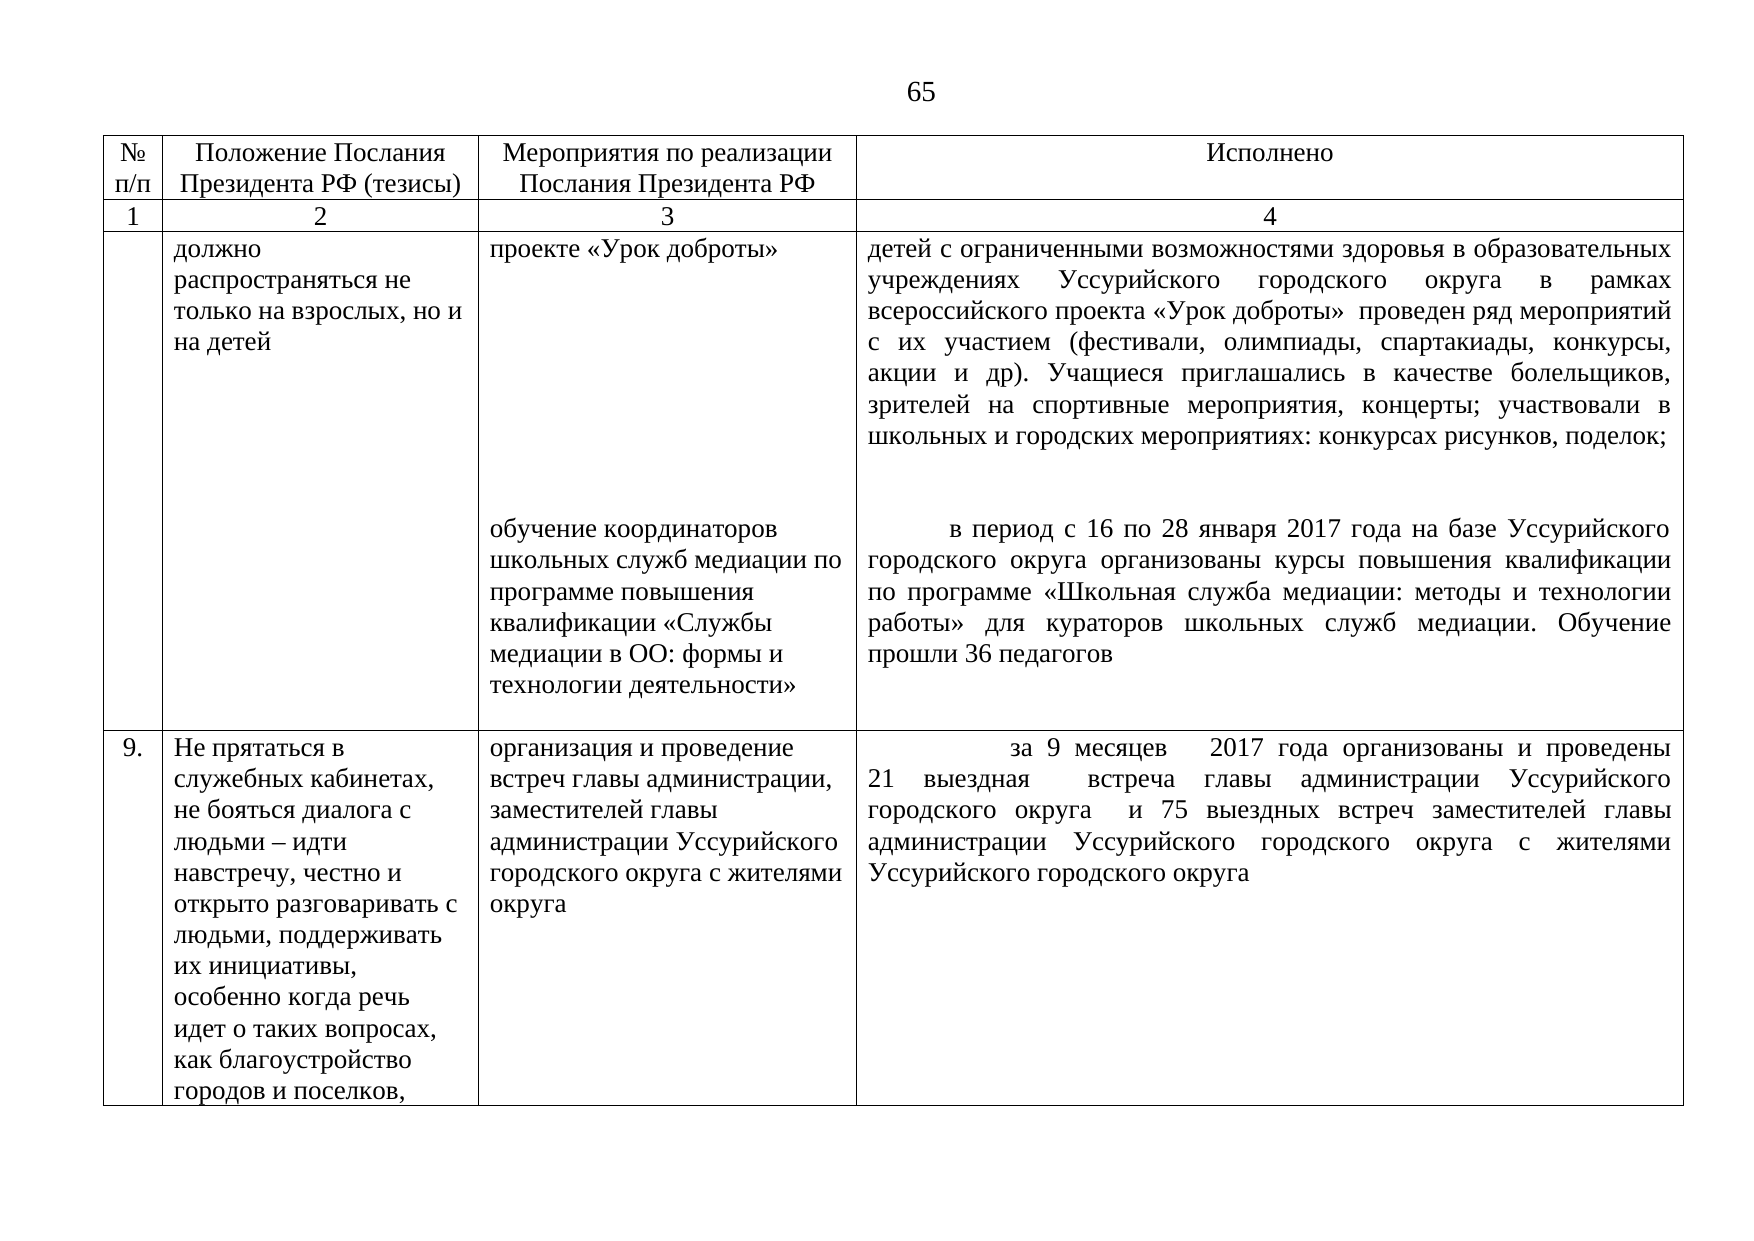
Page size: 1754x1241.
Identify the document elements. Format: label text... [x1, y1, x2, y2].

table_cell 4 [857, 200, 1683, 231]
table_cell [857, 232, 1683, 730]
table_header Мероприятия по реализации Послания Президента РФ [479, 136, 856, 199]
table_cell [479, 232, 856, 730]
table_cell 1 [104, 200, 162, 231]
table_cell 2 [163, 200, 478, 231]
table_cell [163, 232, 478, 730]
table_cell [479, 731, 856, 1105]
table_header № п/п [104, 136, 162, 199]
table_header Исполнено [857, 136, 1683, 199]
table_cell 9. [104, 731, 162, 1105]
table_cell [163, 731, 478, 1105]
table_cell 3 [479, 200, 856, 231]
table_cell 8. [104, 232, 162, 730]
table_header Положение Послания Президента РФ (тезисы) [163, 136, 478, 199]
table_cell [857, 731, 1683, 1105]
